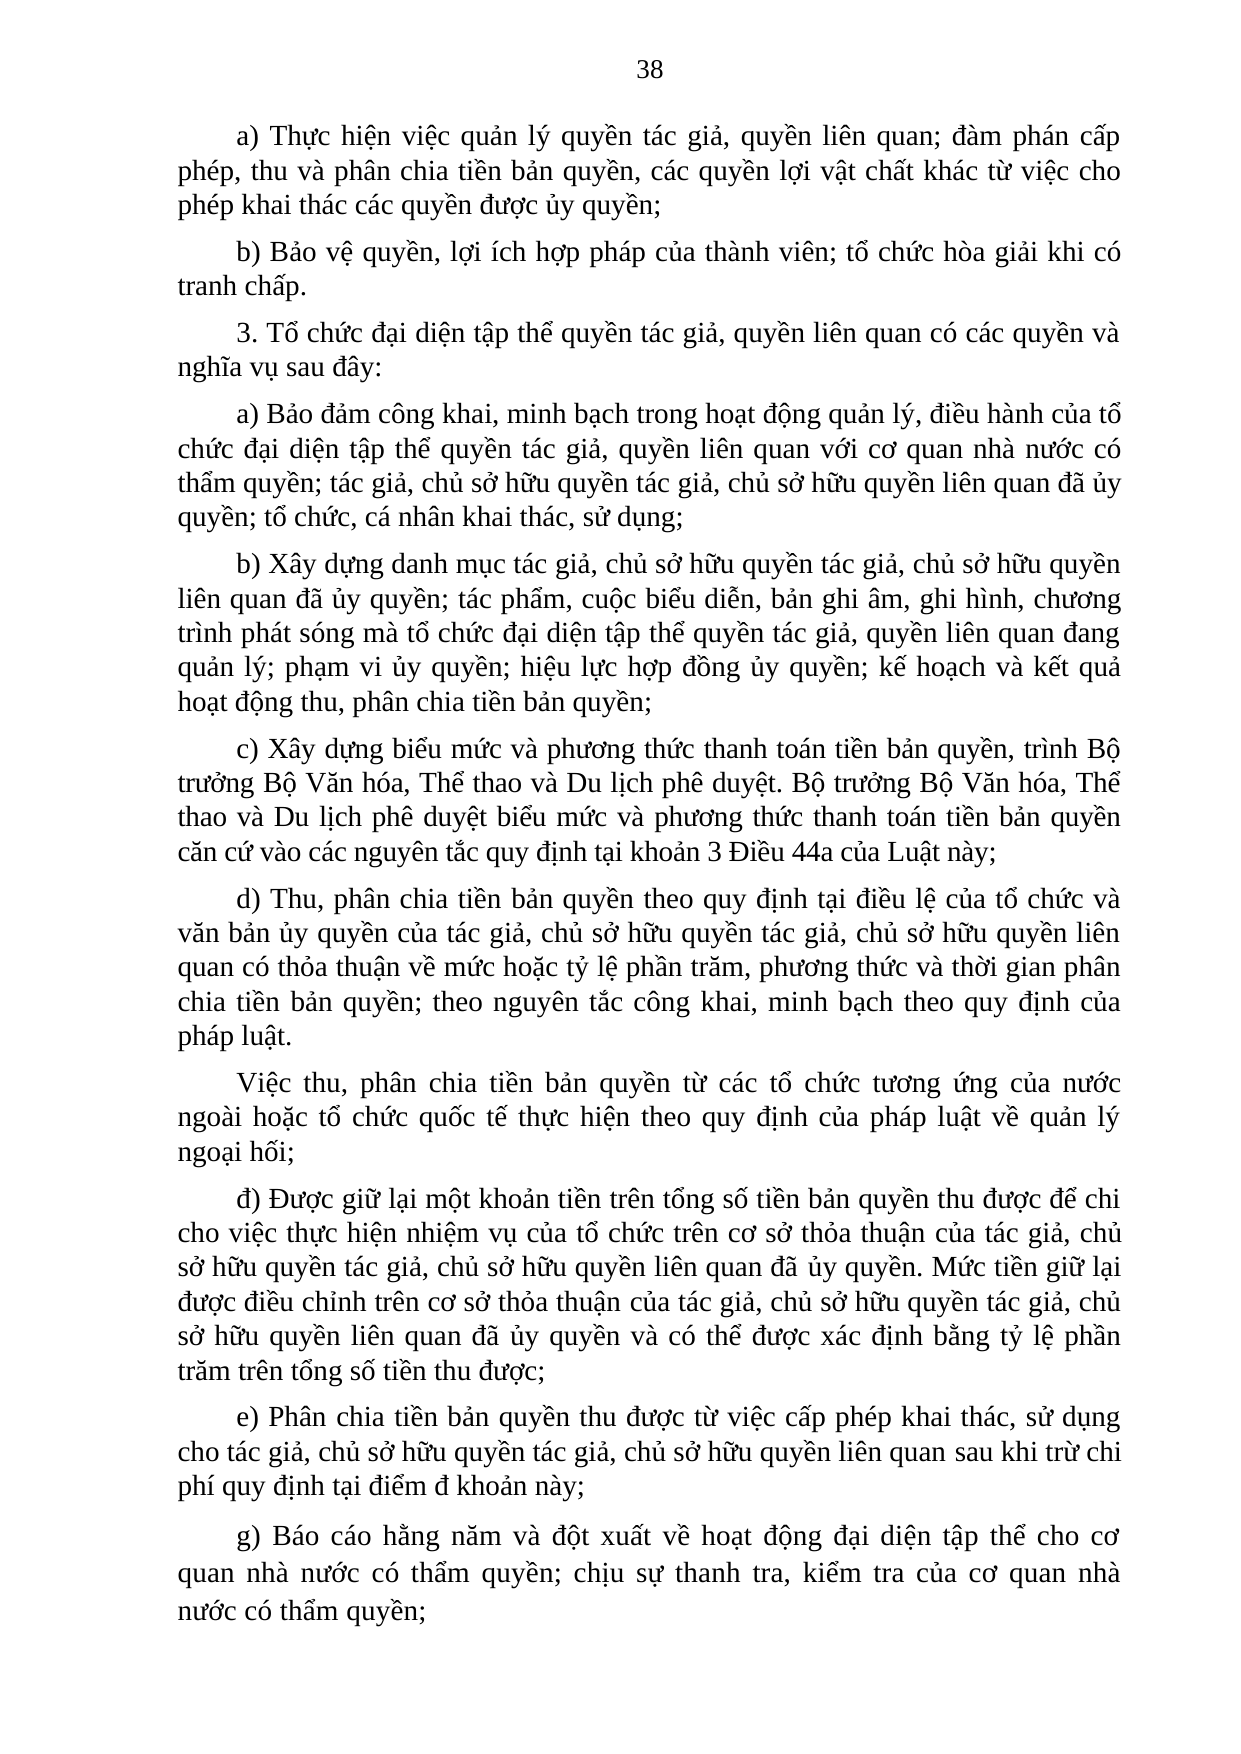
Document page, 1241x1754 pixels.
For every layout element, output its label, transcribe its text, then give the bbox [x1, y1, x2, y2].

text c) Xây dựng biểu mức và phương thức thanh toán tiền bản quyền, trình Bộ trưởng Bộ Văn hóa, Thể thao và Du lịch phê duyệt. Bộ trưởng Bộ Văn hóa, Thể thao và Du lịch phê duyệt biểu mức và phương thức thanh toán tiền bản quyền căn cứ vào các nguyên tắc quy định tại khoản 3 Điều 44a của Luật này; [177, 731, 1122, 868]
text d) Thu, phân chia tiền bản quyền theo quy định tại điều lệ của tổ chức và văn bản ủy quyền của tác giả, chủ sở hữu quyền tác giả, chủ sở hữu quyền liên quan có thỏa thuận về mức hoặc tỷ lệ phần trăm, phương thức và thời gian phân chia tiền bản quyền; theo nguyên tắc công khai, minh bạch theo quy định của pháp luật. [177, 881, 1122, 1052]
text 3. Tổ chức đại diện tập thể quyền tác giả, quyền liên quan có các quyền và nghĩa vụ sau đây: [177, 315, 1122, 384]
text a) Bảo đảm công khai, minh bạch trong hoạt động quản lý, điều hành của tổ chức đại diện tập thể quyền tác giả, quyền liên quan với cơ quan nhà nước có thẩm quyền; tác giả, chủ sở hữu quyền tác giả, chủ sở hữu quyền liên quan đã ủy quyền; tổ chức, cá nhân khai thác, sử dụng; [177, 396, 1122, 534]
text b) Bảo vệ quyền, lợi ích hợp pháp của thành viên; tổ chức hòa giải khi có tranh chấp. [177, 234, 1122, 302]
text Việc thu, phân chia tiền bản quyền từ các tổ chức tương ứng của nước ngoài hoặc tổ chức quốc tế thực hiện theo quy định của pháp luật về quản lý ngoại hối; [177, 1065, 1122, 1168]
text b) Xây dựng danh mục tác giả, chủ sở hữu quyền tác giả, chủ sở hữu quyền liên quan đã ủy quyền; tác phẩm, cuộc biểu diễn, bản ghi âm, ghi hình, chương trình phát sóng mà tổ chức đại diện tập thể quyền tác giả, quyền liên quan đang quản lý; phạm vi ủy quyền; hiệu lực hợp đồng ủy quyền; kế hoạch và kết quả hoạt động thu, phân chia tiền bản quyền; [177, 546, 1122, 718]
text g) Báo cáo hằng năm và đột xuất về hoạt động đại diện tập thể cho cơ quan nhà nước có thẩm quyền; chịu sự thanh tra, kiểm tra của cơ quan nhà nước có thẩm quyền; [177, 1515, 1122, 1627]
text a) Thực hiện việc quản lý quyền tác giả, quyền liên quan; đàm phán cấp phép, thu và phân chia tiền bản quyền, các quyền lợi vật chất khác từ việc cho phép khai thác các quyền được ủy quyền; [177, 118, 1122, 221]
text đ) Được giữ lại một khoản tiền trên tổng số tiền bản quyền thu được để chi cho việc thực hiện nhiệm vụ của tổ chức trên cơ sở thỏa thuận của tác giả, chủ sở hữu quyền tác giả, chủ sở hữu quyền liên quan đã ủy quyền. Mức tiền giữ lại được điều chỉnh trên cơ sở thỏa thuận của tác giả, chủ sở hữu quyền tác giả, chủ sở hữu quyền liên quan đã ủy quyền và có thể được xác định bằng tỷ lệ phần trăm trên tổng số tiền thu được; [177, 1181, 1122, 1387]
text e) Phân chia tiền bản quyền thu được từ việc cấp phép khai thác, sử dụng cho tác giả, chủ sở hữu quyền tác giả, chủ sở hữu quyền liên quan sau khi trừ chi phí quy định tại điểm đ khoản này; [177, 1399, 1122, 1502]
